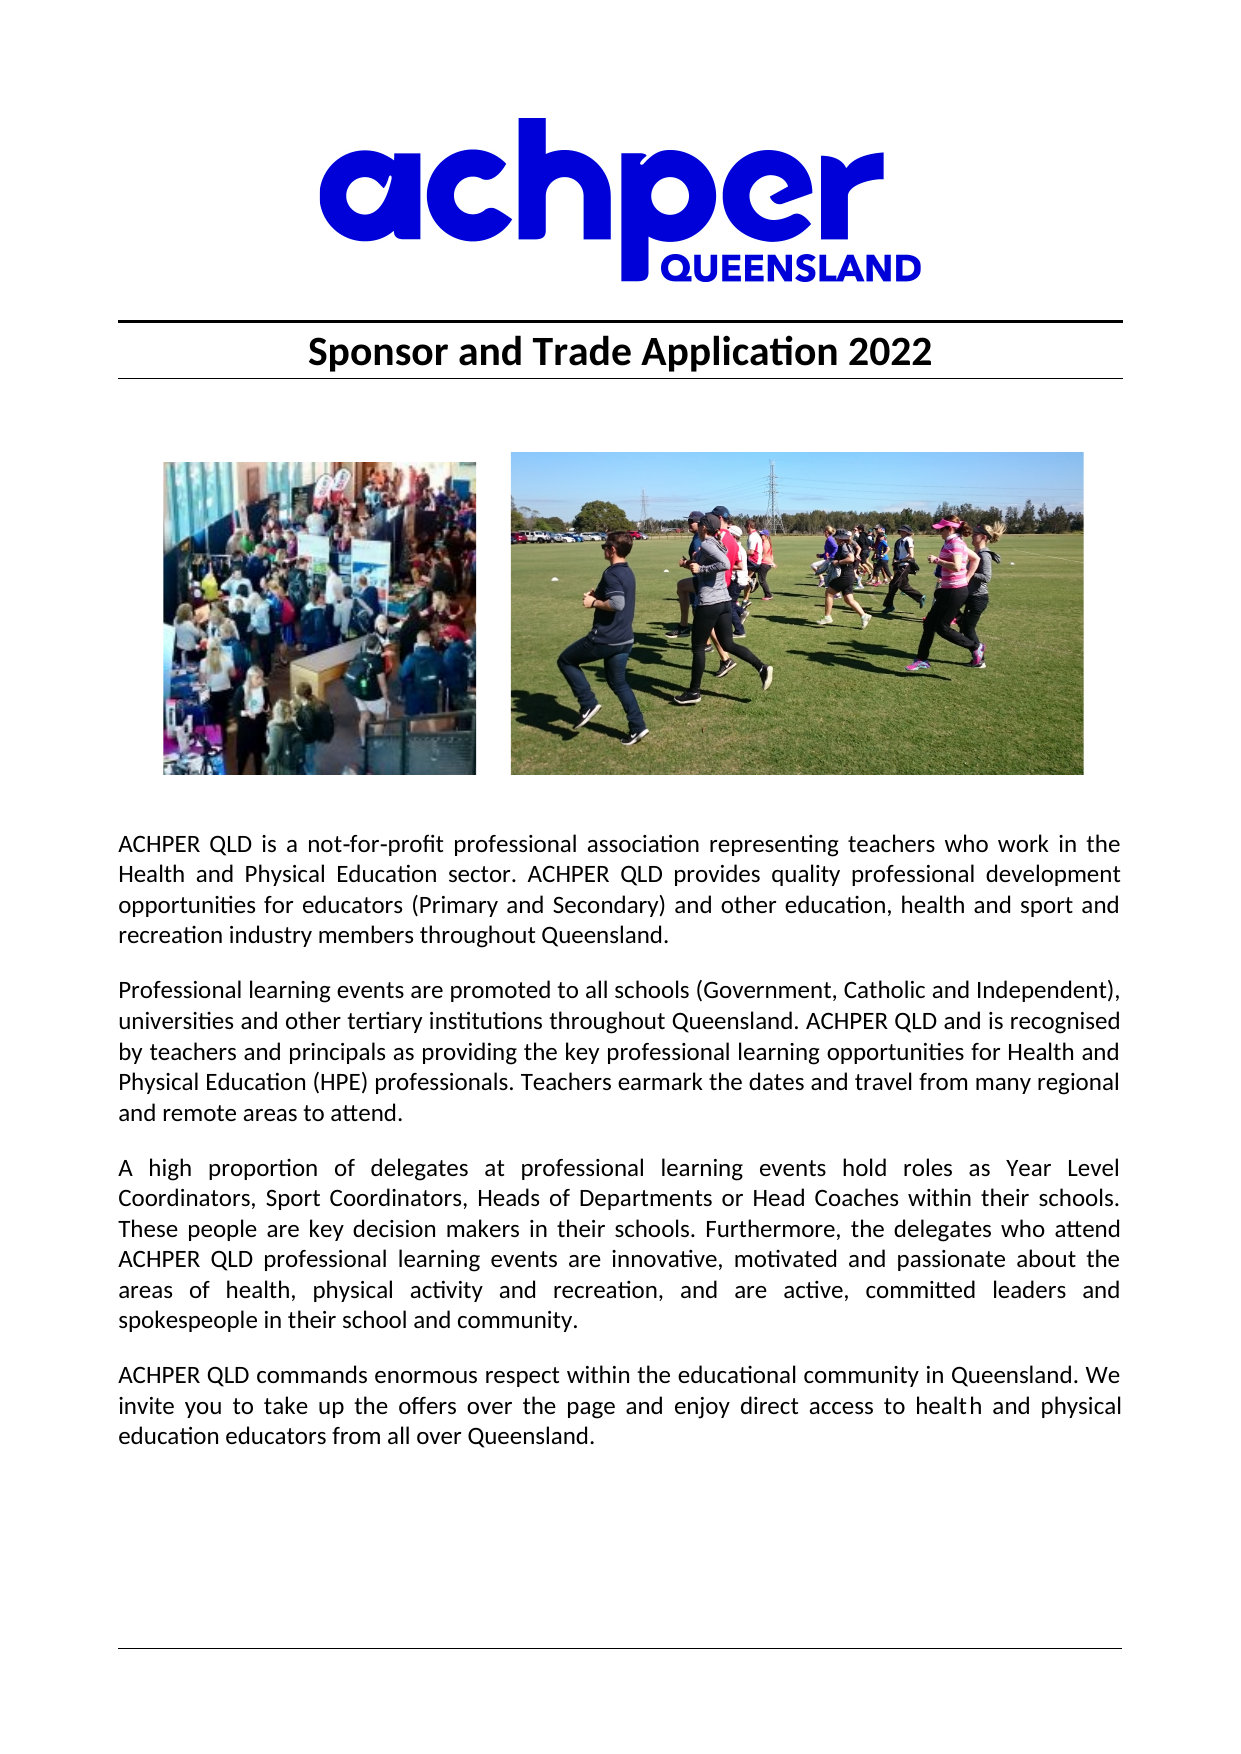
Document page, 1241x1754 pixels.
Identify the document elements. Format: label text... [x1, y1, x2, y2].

text ACHPER QLD is a not‐for‐profit professional association representing teachers who work in the Health and Physical Education sector. ACHPER QLD provides quality professional development opportunities for educators (Primary and Secondary) and other education, health and sport and recreation industry members throughout Queensland. [118, 828, 1122, 950]
picture [163, 462, 477, 775]
text ACHPER QLD commands enormous respect within the educational community in Queensland. We invite you to take up the offers over the page and enjoy direct access to health and physical education educators from all over Queensland. [118, 1359, 1122, 1451]
text Professional learning events are promoted to all schools (Government, Catholic and Independent), universities and other tertiary institutions throughout Queensland. ACHPER QLD and is recognised by teachers and principals as providing the key professional learning opportunities for Health and Physical Education (HPE) professionals. Teachers earmark the dates and travel from many regional and remote areas to attend. [118, 974, 1122, 1127]
text A high proportion of delegates at professional learning events hold roles as Year Level Coordinators, Sport Coordinators, Heads of Departments or Head Coaches within their schools. These people are key decision makers in their schools. Furthermore, the delegates who attend ACHPER QLD professional learning events are innovative, motivated and passionate about the areas of health, physical activity and recreation, and are active, committed leaders and spokespeople in their school and community. [118, 1152, 1122, 1335]
text Sponsor and Trade Application 2022 [118, 323, 1123, 378]
picture [510, 452, 1084, 775]
picture [319, 118, 921, 282]
